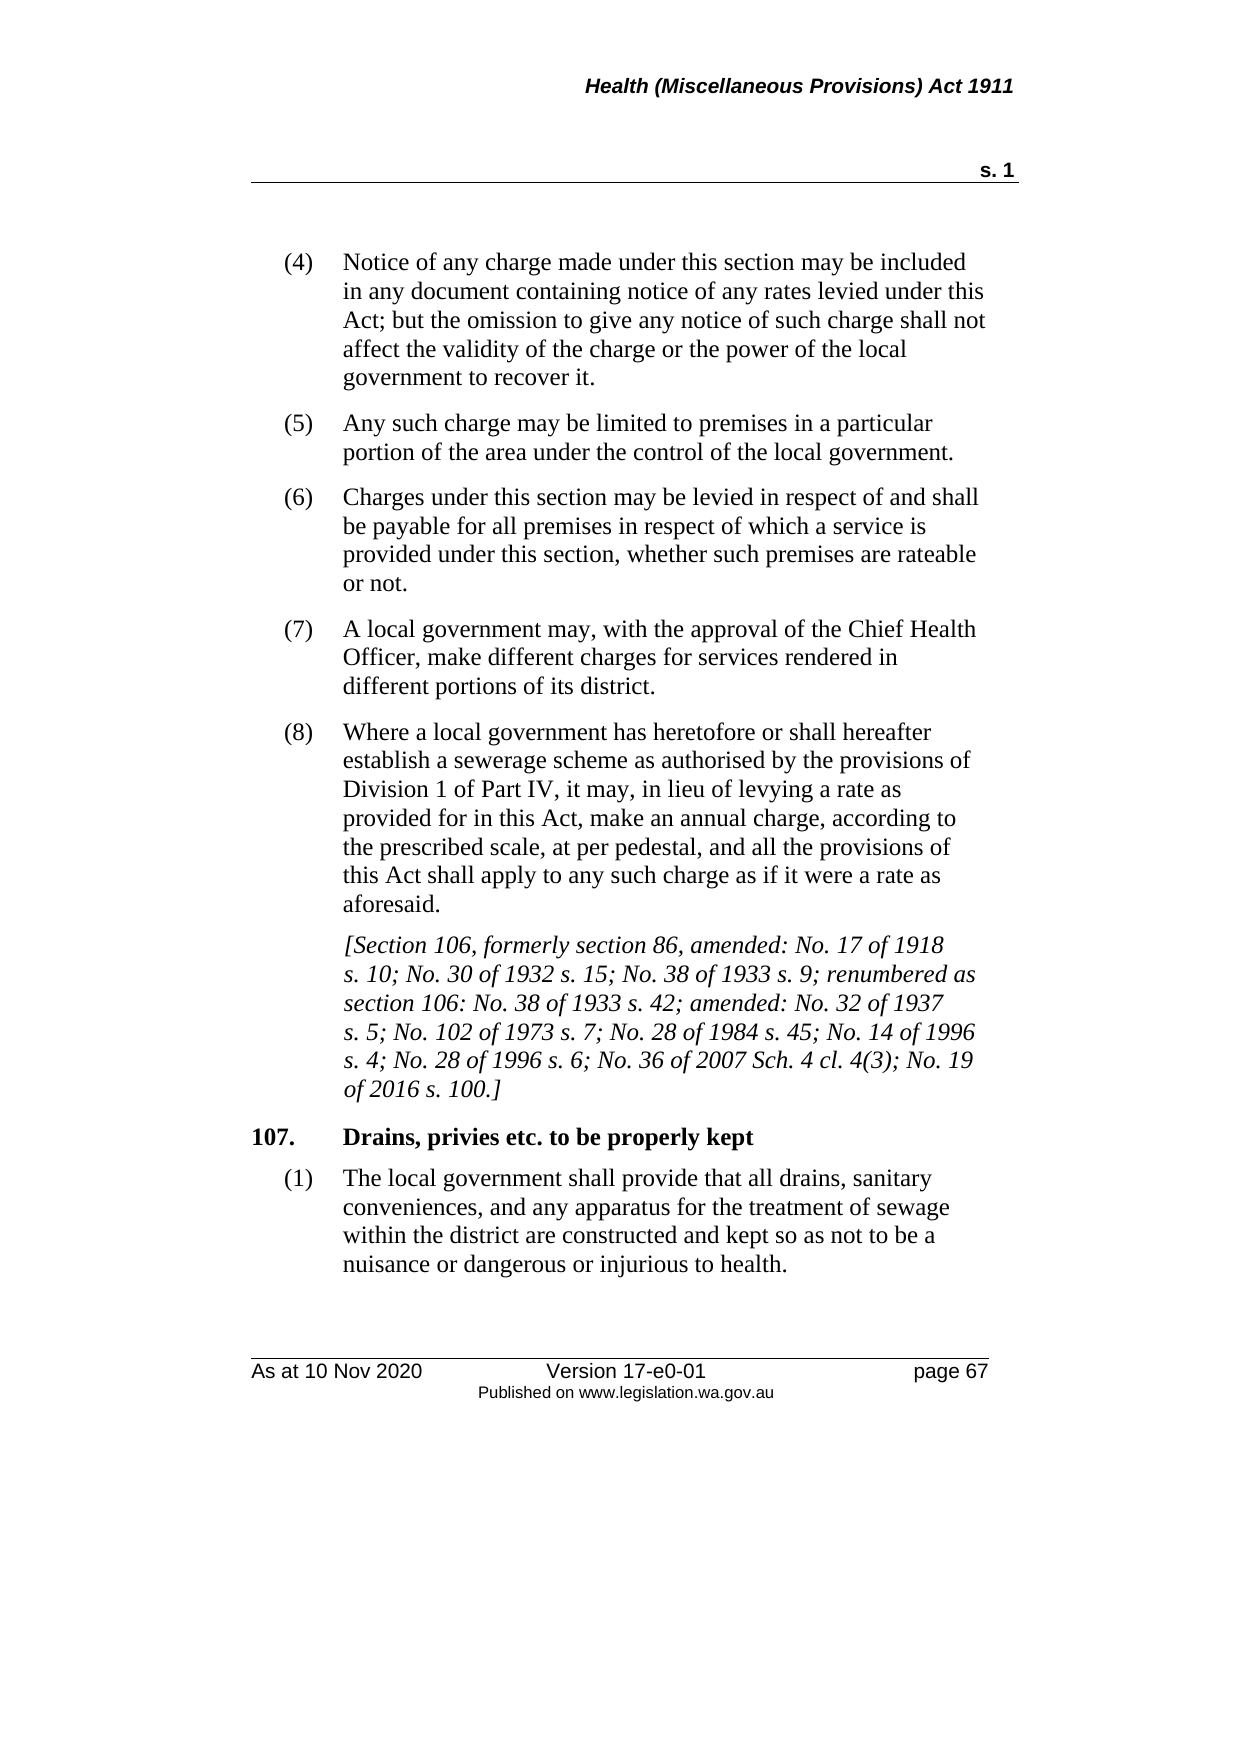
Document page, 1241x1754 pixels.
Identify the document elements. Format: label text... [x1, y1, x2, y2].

text (6) Charges under this section may be levied in respect of and shall be payable for all premises in respect of which a service is provided under this section, whether such premises are rateable or not. [251, 482, 989, 597]
text [Section 106, formerly section 86, amended: No. 17 of 1918 s. 10; No. 30 of 1932 s. 15; No. 38 of 1933 s. 9; renumbered as section 106: No. 38 of 1933 s. 42; amended: No. 32 of 1937 s. 5; No. 102 of 1973 s. 7; No. 28 of 1984 s. 45; No. 14 of 1996 s. 4; No. 28 of 1996 s. 6; No. 36 of 2007 Sch. 4 cl. 4(3); No. 19 of 2016 s. 100.] [251, 930, 989, 1103]
text (1) The local government shall provide that all drains, sanitary conveniences, and any apparatus for the treatment of sewage within the district are constructed and kept so as not to be a nuisance or dangerous or injurious to health. [251, 1163, 989, 1278]
subtitle 107. Drains, privies etc. to be properly kept [251, 1122, 989, 1150]
text (5) Any such charge may be limited to premises in a particular portion of the area under the control of the local government. [251, 408, 989, 465]
text (4) Notice of any charge made under this section may be included in any document containing notice of any rates levied under this Act; but the omission to give any notice of such charge shall not affect the validity of the charge or the power of the local government to recover it. [251, 247, 989, 391]
text (7) A local government may, with the approval of the Chief Health Officer, make different charges for services rendered in different portions of its district. [251, 614, 989, 700]
text (8) Where a local government has heretofore or shall hereafter establish a sewerage scheme as authorised by the provisions of Division 1 of Part IV, it may, in lieu of levying a rate as provided for in this Act, make an annual charge, according to the prescribed scale, at per pedestal, and all the provisions of this Act shall apply to any such charge as if it were a rate as aforesaid. [251, 717, 989, 918]
